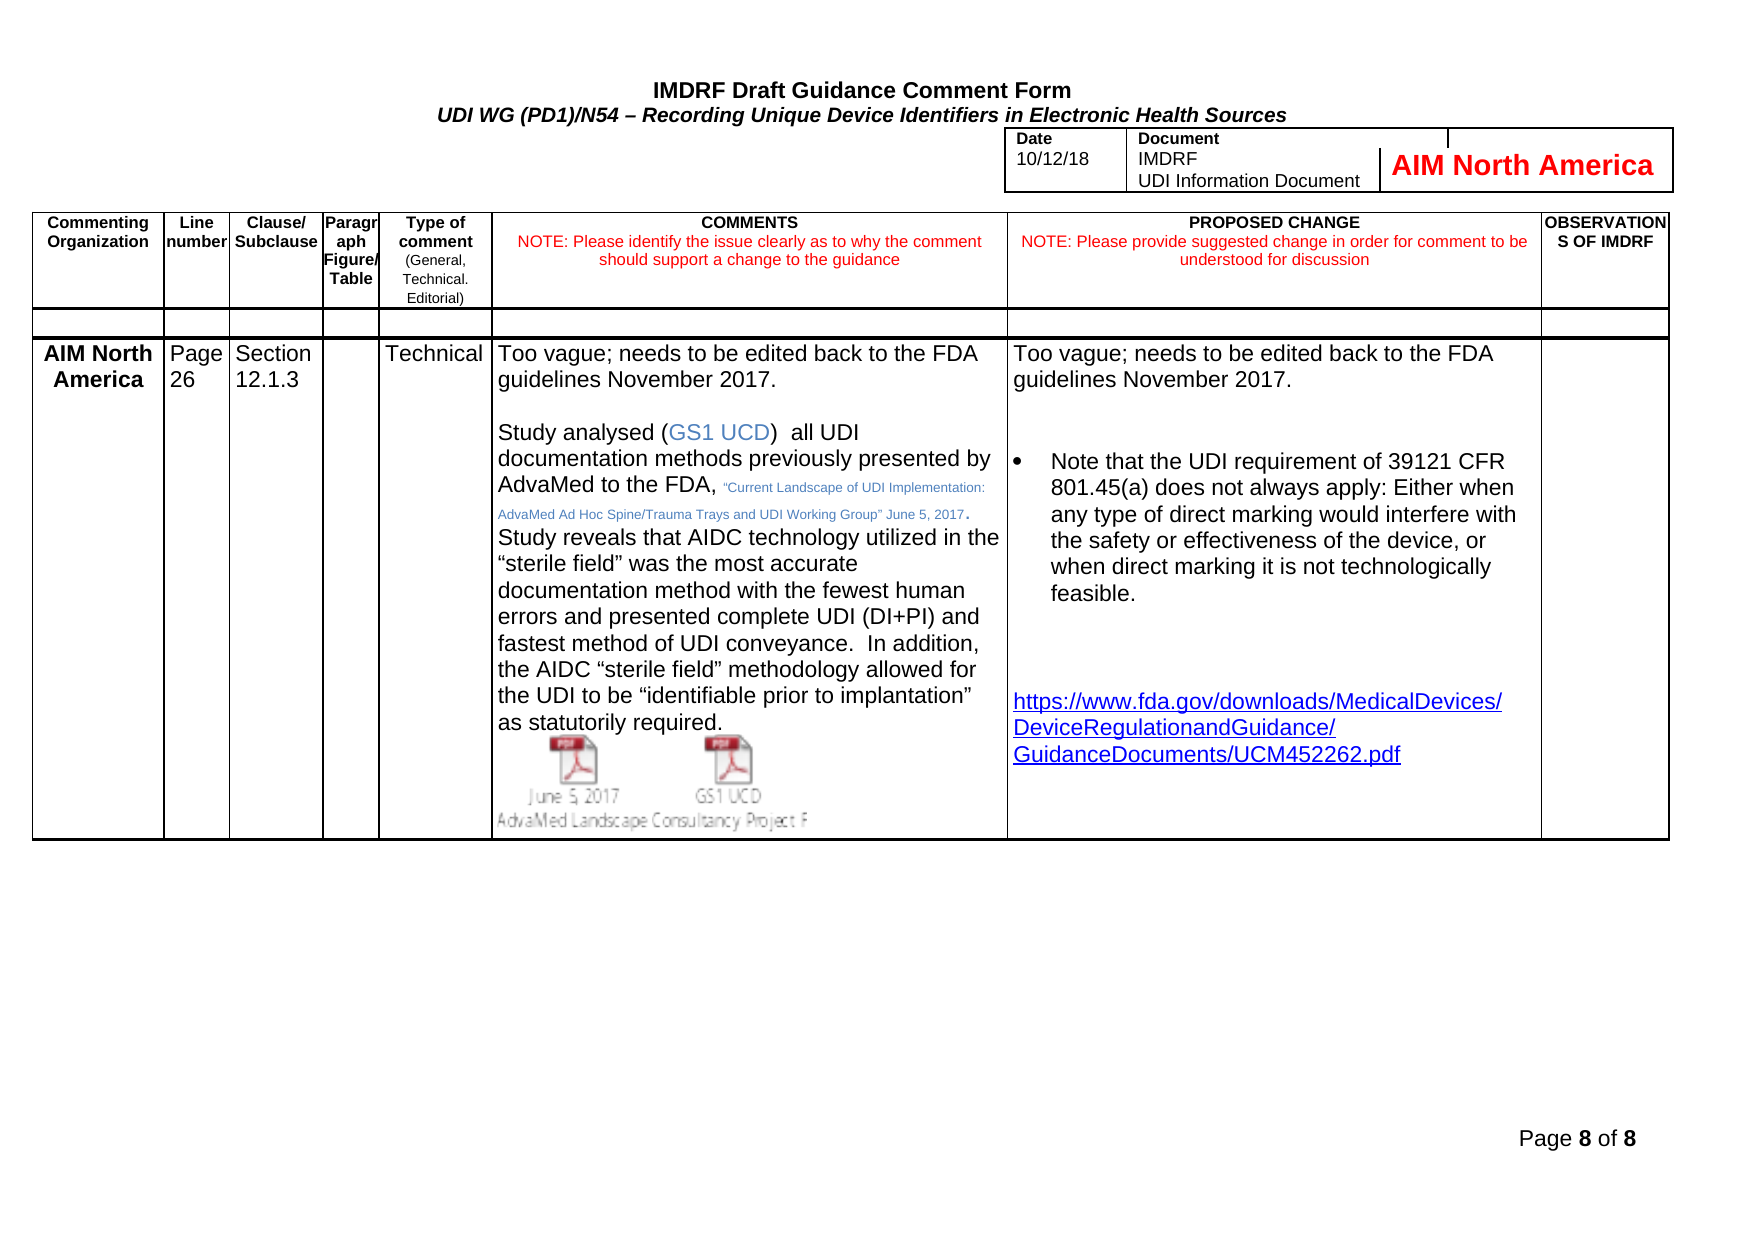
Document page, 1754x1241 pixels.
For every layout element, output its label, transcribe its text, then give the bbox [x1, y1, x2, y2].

table_header COMMENTS NOTE: Please identify the issue clearly as to why the comment should support a change to the guidance [493, 213, 1007, 307]
table_header Paragraph Figure/ Table [324, 213, 378, 307]
table_cell IMDRF UDI Information Document [1127, 148, 1379, 191]
text IMDRF Draft Guidance Comment Form [89, 77, 1636, 103]
table_cell Too vague; needs to be edited back to the FDA guidelines November 2017. Study analysed (GS1 UCD) all UDI documentation methods previously presented by AdvaMed to the FDA, “Current Landscape of UDI Implementation: AdvaMed Ad Hoc Spine/Trauma Trays and UDI Working Group” June 5, 2017. Study reveals that AIDC technology utilized in the “sterile field” was the most accurate documentation method with the fewest human errors and presented complete UDI (DI+PI) and fastest method of UDI conveyance. In addition, the AIDC “sterile field” methodology allowed for the UDI to be “identifiable prior to implantation” as statutorily required. [493, 340, 1007, 838]
table_cell [493, 310, 1007, 336]
table_cell Too vague; needs to be edited back to the FDA guidelines November 2017. Note that the UDI requirement of 39121 CFR 801.45(a) does not always apply: Either when any type of direct marking would interfere with the safety or effectiveness of the device, or when direct marking it is not technologically feasible. https://www.fda.gov/downloads/MedicalDevices/DeviceRegulationandGuidance/GuidanceDocuments/UCM452262.pdf [1008, 340, 1541, 838]
table_cell AIM North America [1381, 148, 1672, 191]
table_cell [1542, 310, 1668, 336]
text UDI WG (PD1)/N54 – Recording Unique Device Identifiers in Electronic Health Sources [89, 103, 1636, 127]
table_header Date [1006, 129, 1126, 148]
table_cell Technical [380, 340, 491, 838]
table_cell [1008, 310, 1541, 336]
table_header OBSERVATIONS OF IMDRF [1542, 213, 1668, 307]
table_header Line number [165, 213, 229, 307]
table_cell [380, 310, 491, 336]
table_header [1449, 129, 1672, 148]
table_cell AIM North America [33, 340, 163, 838]
table_header Commenting Organization [33, 213, 163, 307]
table_header PROPOSED CHANGE NOTE: Please provide suggested change in order for comment to be understood for discussion [1008, 213, 1541, 307]
table_cell Section 12.1.3 [230, 340, 322, 838]
table_cell [33, 310, 163, 336]
table_cell [324, 340, 378, 838]
table_header Clause/ Subclause [230, 213, 322, 307]
table_header Type of comment (General, Technical. Editorial) [380, 213, 491, 307]
table_cell [1542, 340, 1668, 838]
table_cell [165, 310, 229, 336]
table_cell 10/12/18 [1006, 148, 1126, 191]
table_cell [324, 310, 378, 336]
table_cell [230, 310, 322, 336]
table_header Document [1127, 129, 1447, 148]
table_cell Page 26 [165, 340, 229, 838]
